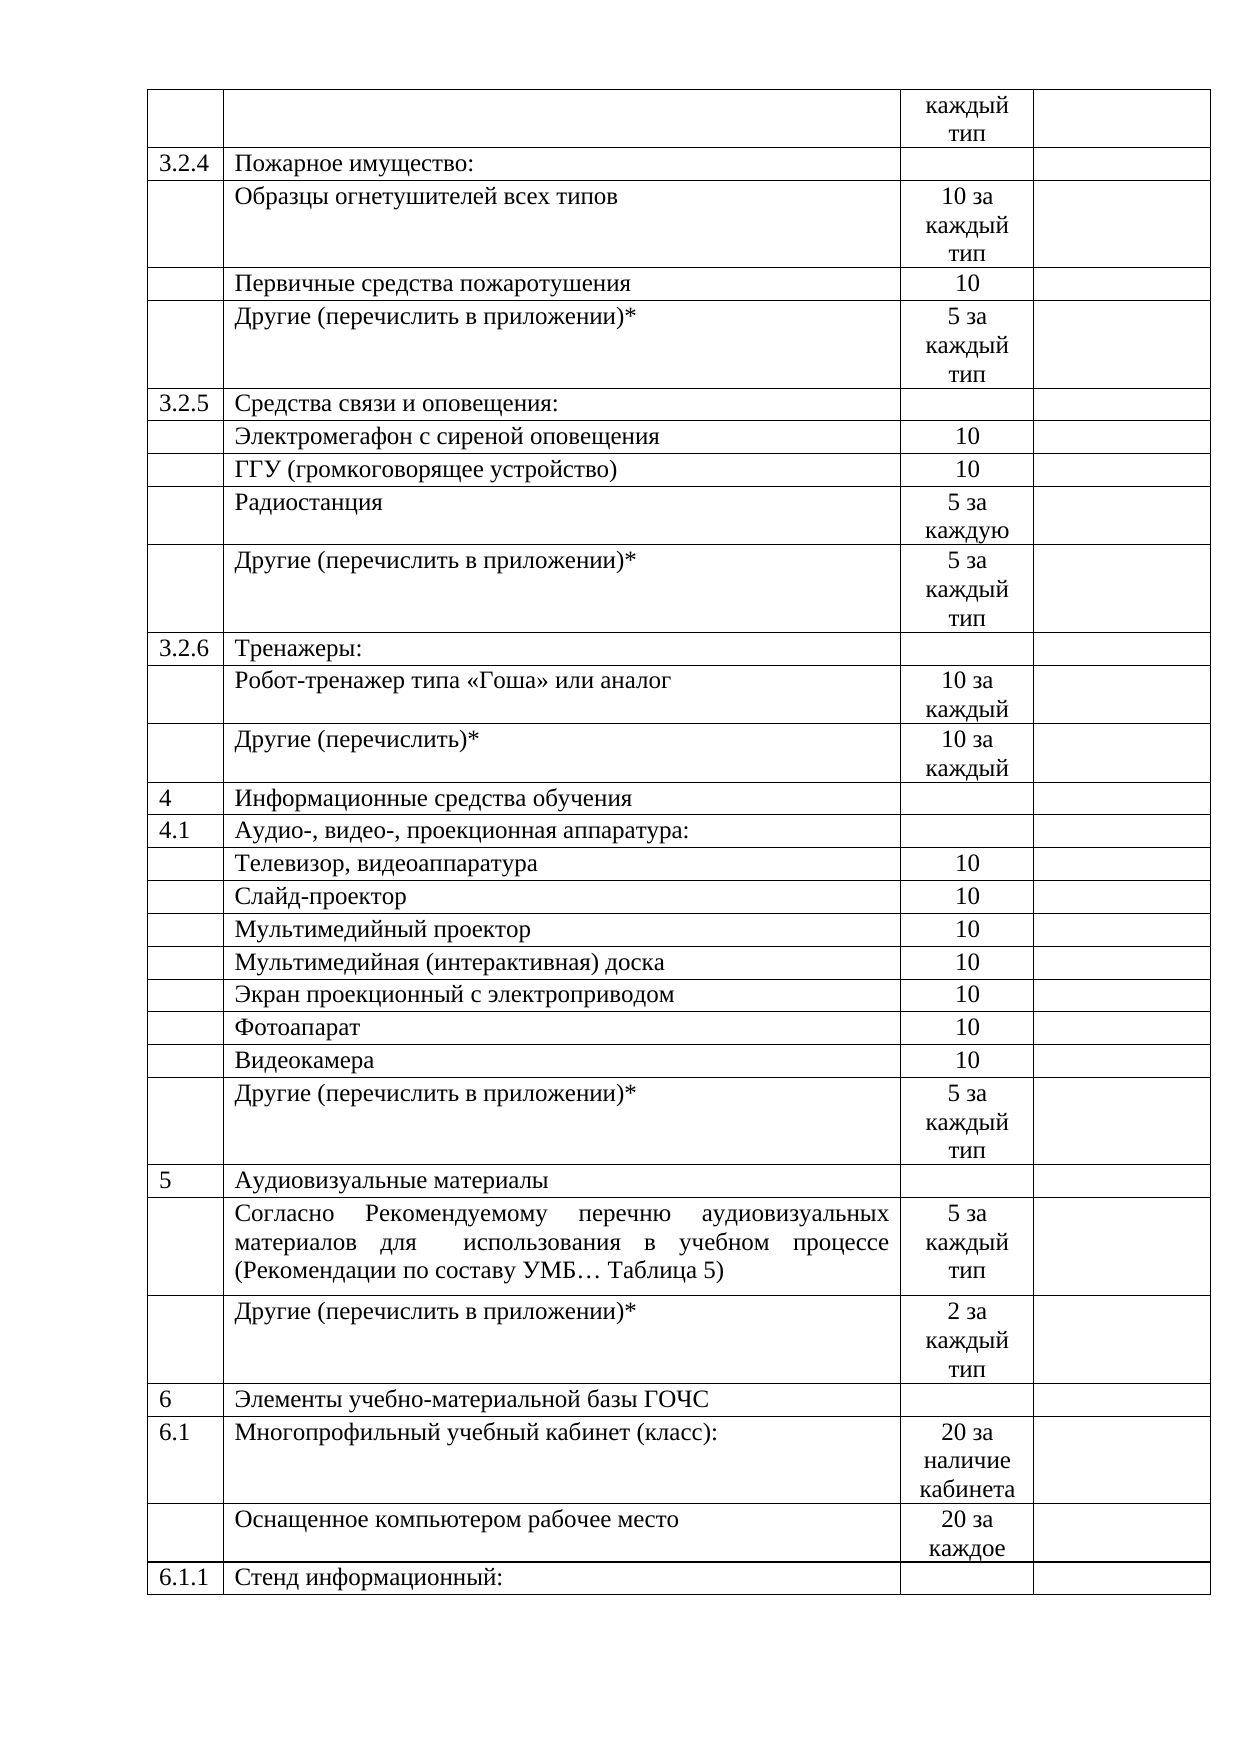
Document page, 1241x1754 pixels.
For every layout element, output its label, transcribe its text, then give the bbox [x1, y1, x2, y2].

table_cell [1034, 1012, 1210, 1044]
table_cell 6.1 [148, 1417, 223, 1503]
table_cell 3.2.4 [148, 148, 223, 180]
table_cell 10 [901, 947, 1033, 978]
table_cell [1034, 1045, 1210, 1077]
table_cell [148, 301, 223, 387]
table_cell 10 за каждый [901, 724, 1033, 782]
table_cell [1034, 1384, 1210, 1416]
table_cell [148, 724, 223, 782]
table_cell Экран проекционный с электроприводом [224, 980, 900, 1011]
table_cell [1034, 389, 1210, 420]
table_cell 5 за каждый тип [901, 545, 1033, 632]
table_cell Другие (перечислить в приложении)* [224, 545, 900, 632]
table_cell 5 за каждый тип [901, 90, 1033, 147]
table_cell 10 [901, 454, 1033, 486]
table_cell 10 за каждый [901, 666, 1033, 723]
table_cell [224, 90, 900, 147]
table_cell Стенд информационный: [224, 1563, 900, 1594]
table_cell 5 за каждую [901, 487, 1033, 544]
table_cell [901, 783, 1033, 814]
table_cell Аудио-, видео-, проекционная аппаратура: [224, 815, 900, 847]
table_cell ГГУ (громкоговорящее устройство) [224, 454, 900, 486]
table_cell [148, 1198, 223, 1295]
table_cell 4.1 [148, 815, 223, 847]
table_cell Другие (перечислить)* [224, 724, 900, 782]
table_cell 10 [901, 848, 1033, 880]
table_cell [1034, 1078, 1210, 1164]
table_cell Образцы огнетушителей всех типов [224, 181, 900, 267]
table_cell [1034, 914, 1210, 946]
table_cell [1034, 1417, 1210, 1503]
table_cell Согласно Рекомендуемому перечню аудиовизуальных материалов для использования в учебном процессе (Рекомендации по составу УМБ… Таблица 5) [224, 1198, 900, 1295]
table_cell 20 за каждое [901, 1504, 1033, 1561]
table_cell Элементы учебно-материальной базы ГОЧС [224, 1384, 900, 1416]
table_cell 10 [901, 881, 1033, 913]
table_cell [1034, 1563, 1210, 1594]
table_cell [148, 1012, 223, 1044]
table_cell 10 за каждый тип [901, 181, 1033, 267]
table_cell 10 [901, 1012, 1033, 1044]
table_cell [1034, 90, 1210, 147]
table_cell Электромегафон с сиреной оповещения [224, 421, 900, 453]
table_cell 5 за каждый тип [901, 1198, 1033, 1295]
table_cell 3.2.5 [148, 389, 223, 420]
table_cell Фотоапарат [224, 1012, 900, 1044]
table_cell [1034, 181, 1210, 267]
table_cell 3.2.6 [148, 633, 223, 664]
table_cell [148, 1045, 223, 1077]
table_cell 6.1.1 [148, 1563, 223, 1594]
table_cell Другие (перечислить в приложении)* [224, 301, 900, 387]
table_cell 10 [901, 421, 1033, 453]
table_cell Пожарное имущество: [224, 148, 900, 180]
table_cell Слайд-проектор [224, 881, 900, 913]
table_cell Другие (перечислить в приложении)* [224, 1296, 900, 1383]
table_cell [1034, 301, 1210, 387]
table_cell Радиостанция [224, 487, 900, 544]
table_cell 5 за каждый тип [901, 301, 1033, 387]
table_cell [1034, 815, 1210, 847]
table_cell [1034, 947, 1210, 978]
table_cell [148, 1078, 223, 1164]
table_cell Робот-тренажер типа «Гоша» или аналог [224, 666, 900, 723]
table_cell [901, 1165, 1033, 1197]
table_cell Мультимедийная (интерактивная) доска [224, 947, 900, 978]
table_cell Видеокамера [224, 1045, 900, 1077]
table_cell [148, 914, 223, 946]
table_cell [1034, 980, 1210, 1011]
table_cell 6 [148, 1384, 223, 1416]
table_cell [148, 848, 223, 880]
table_cell Информационные средства обучения [224, 783, 900, 814]
table_cell [1034, 148, 1210, 180]
table_cell [148, 487, 223, 544]
table_cell 4 [148, 783, 223, 814]
table_cell [148, 90, 223, 147]
table_cell [1034, 1504, 1210, 1561]
table_cell 10 [901, 268, 1033, 300]
table_cell 2 за каждый тип [901, 1296, 1033, 1383]
table_cell [1034, 1296, 1210, 1383]
table_cell Телевизор, видеоаппаратура [224, 848, 900, 880]
table_cell [901, 389, 1033, 420]
table_cell 5 [148, 1165, 223, 1197]
table_cell Многопрофильный учебный кабинет (класс): [224, 1417, 900, 1503]
table_cell [901, 633, 1033, 664]
table_cell 10 [901, 914, 1033, 946]
table_cell [1034, 881, 1210, 913]
table_cell Первичные средства пожаротушения [224, 268, 900, 300]
table_cell [148, 666, 223, 723]
table_cell [901, 1563, 1033, 1594]
table_cell [1034, 666, 1210, 723]
table_cell [1034, 1165, 1210, 1197]
table_cell Аудиовизуальные материалы [224, 1165, 900, 1197]
table_cell [148, 454, 223, 486]
table_cell Тренажеры: [224, 633, 900, 664]
table_cell Другие (перечислить в приложении)* [224, 1078, 900, 1164]
table_cell Мультимедийный проектор [224, 914, 900, 946]
table_cell Оснащенное компьютером рабочее место [224, 1504, 900, 1561]
table_cell [1034, 1198, 1210, 1295]
table_cell [148, 421, 223, 453]
table_cell [901, 815, 1033, 847]
table_cell [148, 980, 223, 1011]
table_cell [1034, 487, 1210, 544]
table_cell [148, 1504, 223, 1561]
table_cell [1034, 724, 1210, 782]
table_cell [148, 268, 223, 300]
table_cell [1034, 633, 1210, 664]
table_cell [148, 181, 223, 267]
table_cell [1034, 545, 1210, 632]
table_cell [1034, 454, 1210, 486]
table_cell 5 за каждый тип [901, 1078, 1033, 1164]
table_cell [901, 1384, 1033, 1416]
table_cell 10 [901, 1045, 1033, 1077]
table_cell [901, 148, 1033, 180]
table_cell [148, 1296, 223, 1383]
table_cell [148, 947, 223, 978]
table_cell 20 за наличие кабинета [901, 1417, 1033, 1503]
table_cell 10 [901, 980, 1033, 1011]
table_cell [1034, 848, 1210, 880]
table_cell [148, 545, 223, 632]
table_cell Средства связи и оповещения: [224, 389, 900, 420]
table_cell [148, 881, 223, 913]
table_cell [1034, 783, 1210, 814]
table_cell [1034, 421, 1210, 453]
table_cell [1034, 268, 1210, 300]
